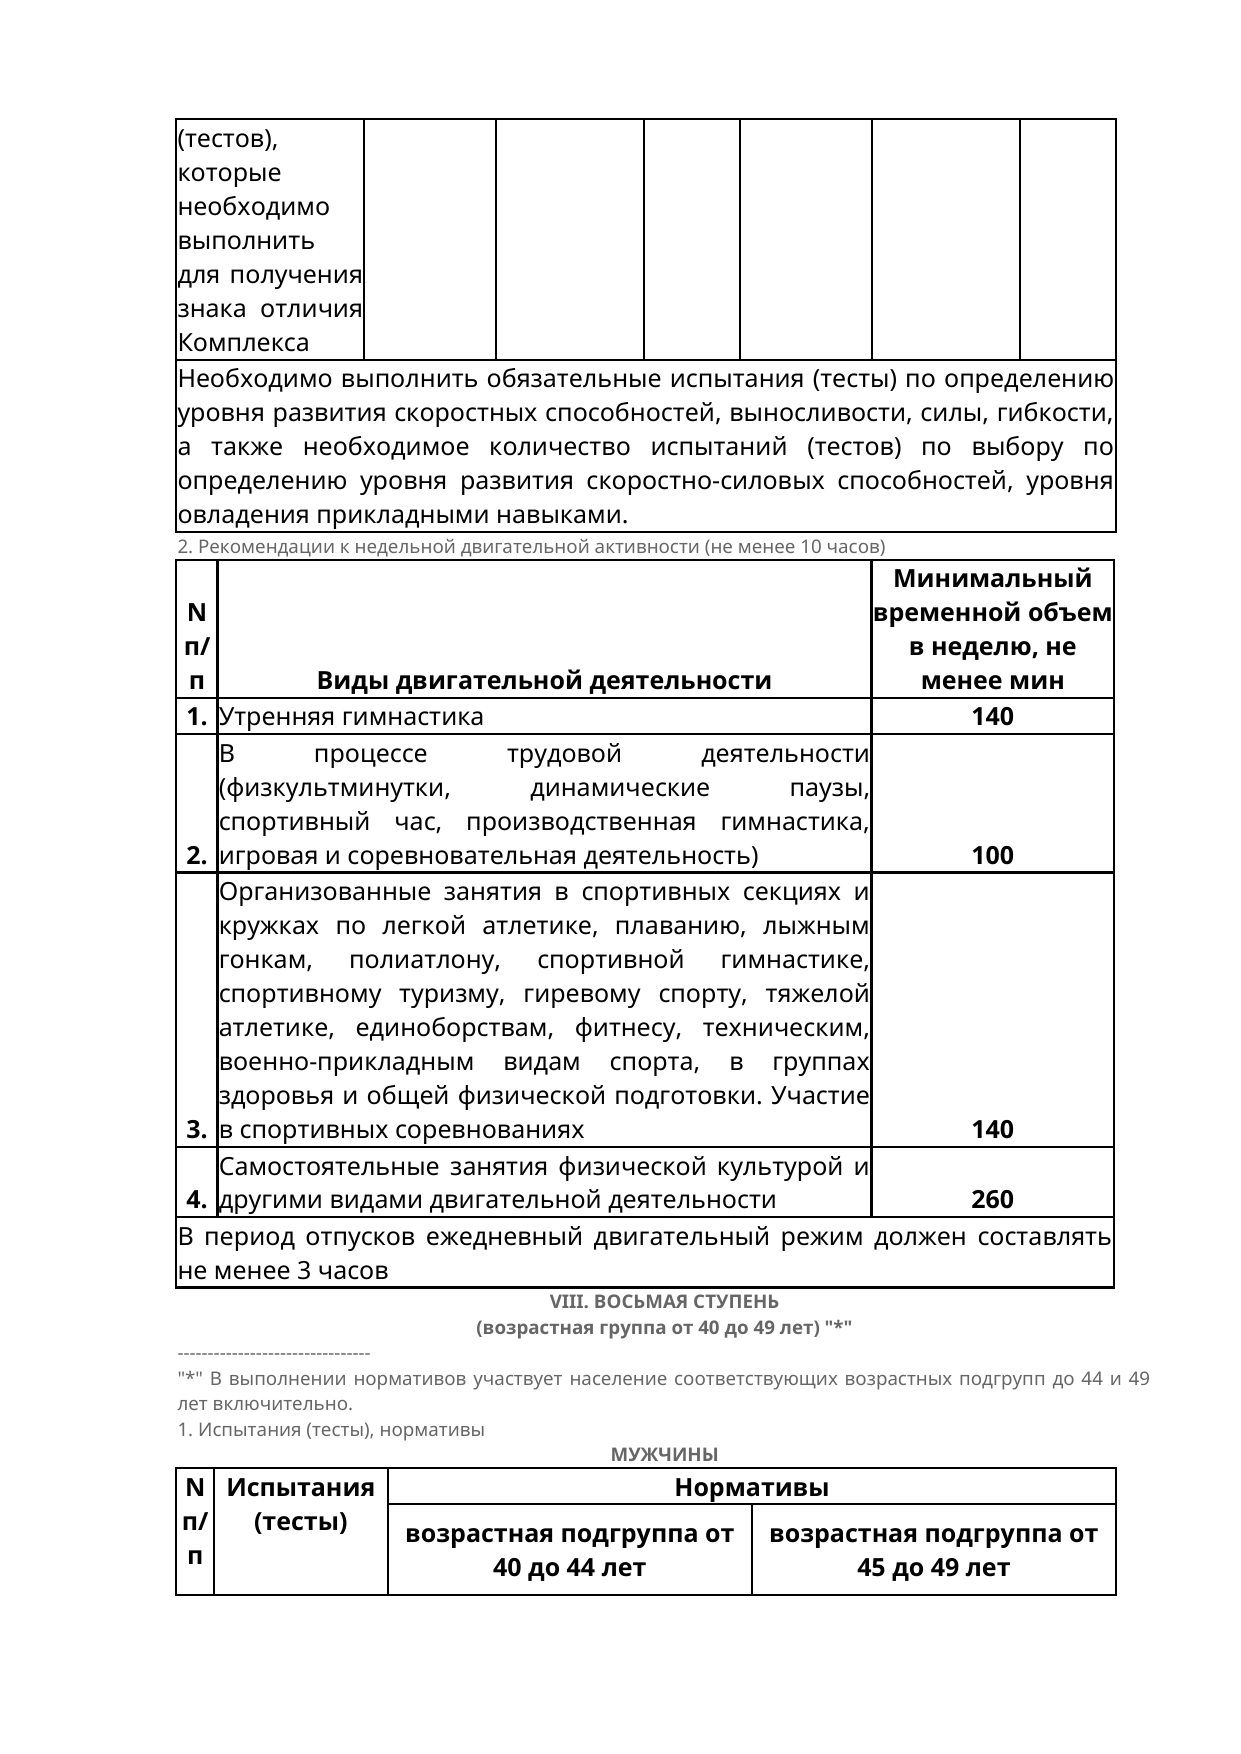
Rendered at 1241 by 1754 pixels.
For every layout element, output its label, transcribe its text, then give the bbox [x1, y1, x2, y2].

text (возрастная группа от 40 до 49 лет) "*" [177, 1314, 1152, 1339]
text 1. Испытания (тесты), нормативы [177, 1416, 1152, 1442]
table_cell Самостоятельные занятия физической культурой и другими видами двигательной деятельности [219, 1148, 870, 1216]
text МУЖЧИНЫ [177, 1442, 1152, 1467]
table_cell 100 [873, 735, 1113, 871]
table_header Минимальный временной объем в неделю, не менее мин [873, 561, 1113, 697]
table_cell 7 [497, 120, 643, 359]
table_header Испытания (тесты) [215, 1469, 387, 1594]
table_cell 8 [1021, 120, 1115, 359]
table_cell 7 [873, 120, 1019, 359]
table_cell Организованные занятия в спортивных секциях и кружках по легкой атлетике, плаванию, лыжным гонкам, полиатлону, спортивной гимнастике, спортивному туризму, гиревому спорту, тяжелой атлетике, единоборствам, фитнесу, техническим, военно-прикладным видам спорта, в группах здоровья и общей физической подготовки. Участие в спортивных соревнованиях [219, 874, 870, 1146]
table_cell 140 [873, 699, 1113, 733]
table_cell В период отпусков ежедневный двигательный режим должен составлять не менее 3 часов [177, 1218, 1113, 1286]
table_cell 2. [177, 735, 216, 871]
table_cell возрастная подгруппа от 40 до 44 лет [389, 1505, 751, 1594]
table_cell 6 [741, 120, 871, 359]
table_cell В процессе трудовой деятельности (физкультминутки, динамические паузы, спортивный час, производственная гимнастика, игровая и соревновательная деятельность) [219, 735, 870, 871]
table_cell 6 [365, 120, 495, 359]
table_header N п/п [177, 561, 216, 697]
table_cell возрастная подгруппа от 45 до 49 лет [753, 1505, 1115, 1594]
table_cell 8 [645, 120, 739, 359]
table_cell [177, 120, 363, 359]
table_cell 1. [177, 699, 216, 733]
text 2. Рекомендации к недельной двигательной активности (не менее 10 часов) [177, 533, 1152, 559]
table_cell 3. [177, 874, 216, 1146]
table_cell Утренняя гимнастика [219, 699, 870, 733]
table_cell Необходимо выполнить обязательные испытания (тесты) по определению уровня развития скоростных способностей, выносливости, силы, гибкости, а также необходимое количество испытаний (тестов) по выбору по определению уровня развития скоростно-силовых способностей, уровня овладения прикладными навыками. [177, 361, 1115, 531]
table_cell 140 [873, 874, 1113, 1146]
text "*" В выполнении нормативов участвует население соответствующих возрастных подгрупп до 44 и 49 лет включительно. [177, 1365, 1152, 1416]
table_cell 4. [177, 1148, 216, 1216]
table_header N п/п [177, 1469, 213, 1594]
table_cell 260 [873, 1148, 1113, 1216]
table_header Нормативы [389, 1469, 1115, 1503]
table_header Виды двигательной деятельности [219, 561, 870, 697]
text -------------------------------- [177, 1339, 1152, 1365]
text VIII. ВОСЬМАЯ СТУПЕНЬ [177, 1288, 1152, 1314]
